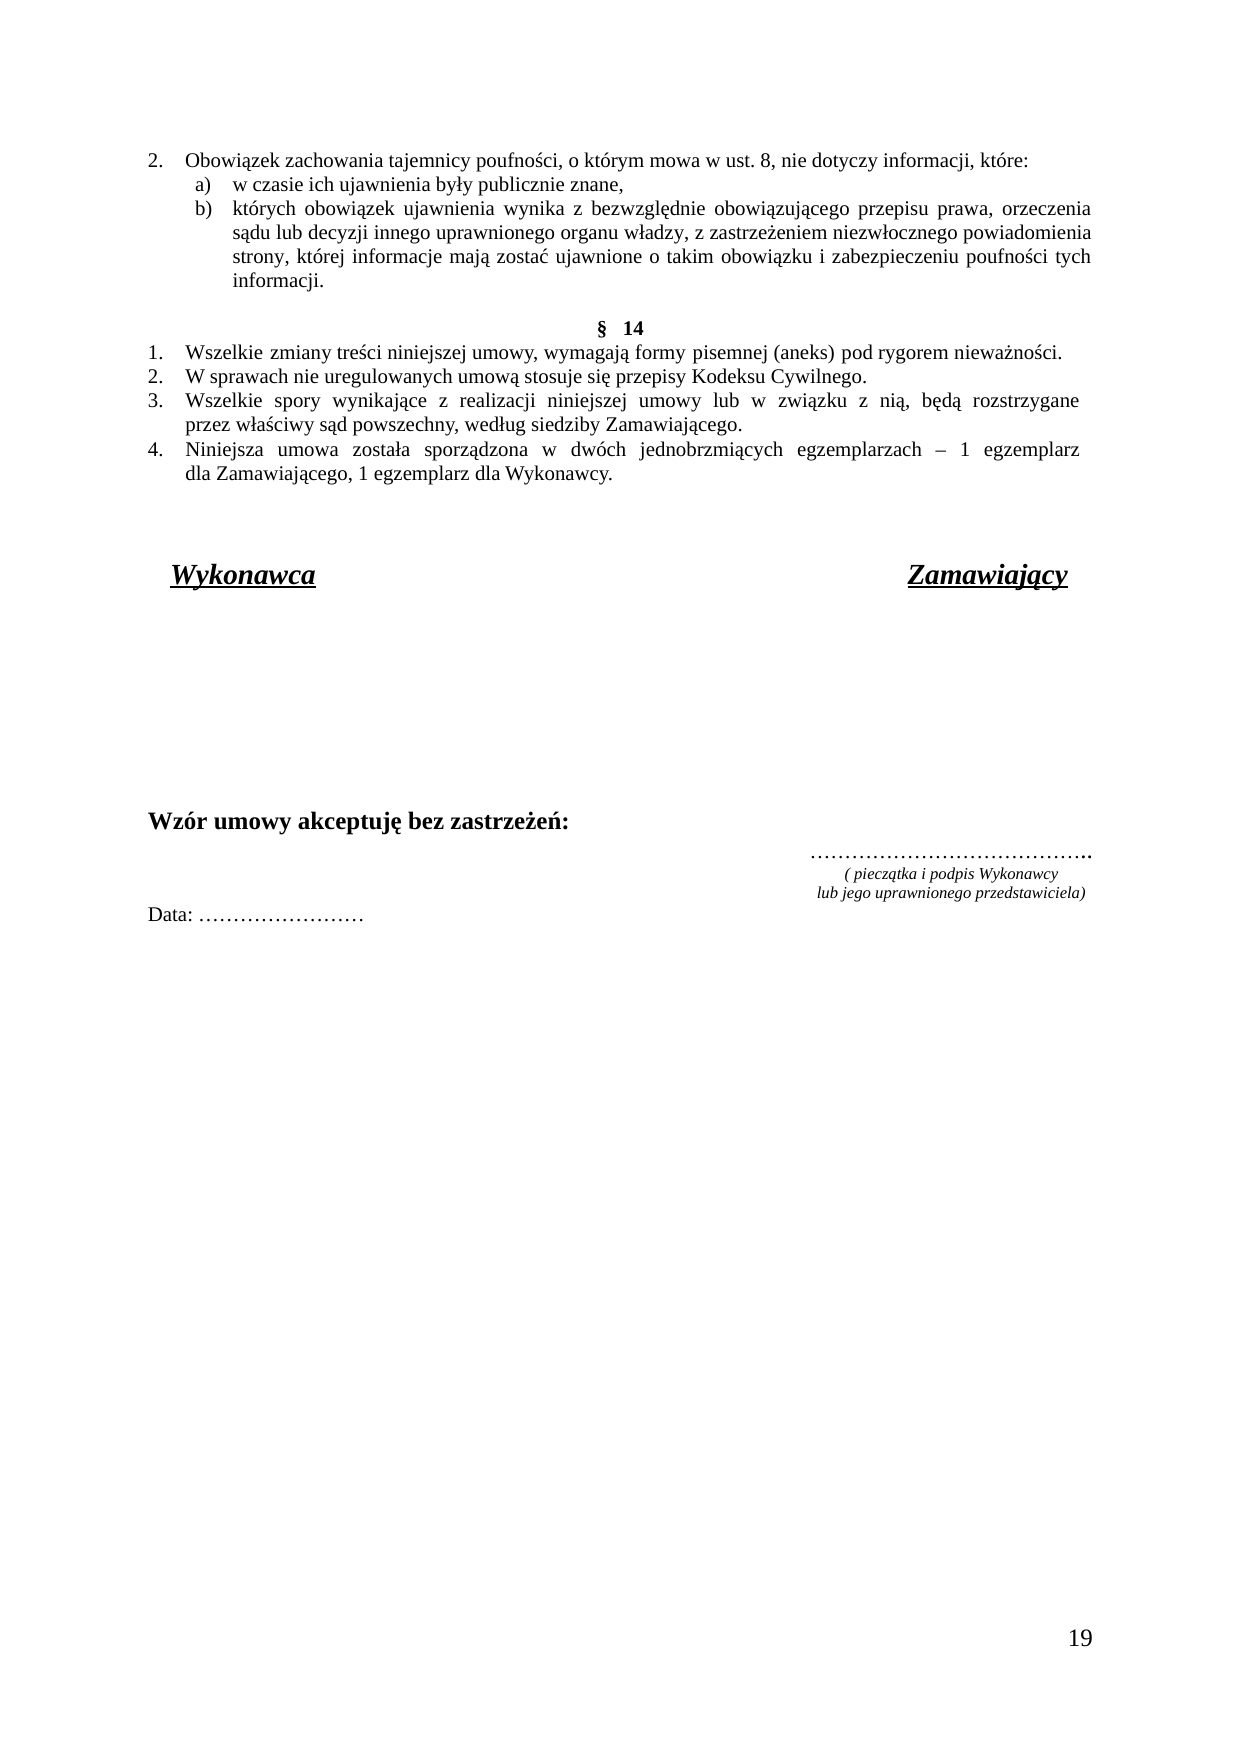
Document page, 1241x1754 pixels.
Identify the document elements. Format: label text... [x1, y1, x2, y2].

list W sprawach nie uregulowanych umową stosuje się przepisy Kodeksu Cywilnego. [148, 364, 1081, 388]
text lub jego uprawnionego przedstawiciela) [811, 883, 1092, 902]
text Data: …………………… [148, 902, 1092, 926]
list Niniejsza umowa została sporządzona w dwóch jednobrzmiących egzemplarzach – 1 egzemplarz dla Zamawiającego, 1 egzemplarz dla Wykonawcy. [148, 436, 1081, 484]
list Wszelkie zmiany treści niniejszej umowy, wymagają formy pisemnej (aneks) pod rygorem nieważności. [148, 340, 1081, 364]
list Obowiązek zachowania tajemnicy poufności, o którym mowa w ust. 8, nie dotyczy informacji, które: [148, 148, 1092, 172]
text § 14 [148, 316, 1092, 340]
text Wzór umowy akceptuję bez zastrzeżeń: [148, 806, 1092, 835]
list Wszelkie spory wynikające z realizacji niniejszej umowy lub w związku z nią, będą rozstrzygane przez właściwy sąd powszechny, według siedziby Zamawiającego. [148, 388, 1081, 436]
text ………………………………….. [148, 835, 1092, 864]
list których obowiązek ujawnienia wynika z bezwzględnie obowiązującego przepisu prawa, orzeczenia sądu lub decyzji innego uprawnionego organu władzy, z zastrzeżeniem niezwłocznego powiadomienia strony, której informacje mają zostać ujawnione o takim obowiązku i zabezpieczeniu poufności tych informacji. [195, 196, 1092, 292]
text ( pieczątka i podpis Wykonawcy [811, 864, 1092, 883]
list w czasie ich ujawnienia były publicznie znane, [195, 172, 1092, 196]
text Wykonawca Zamawiający [148, 557, 1092, 590]
